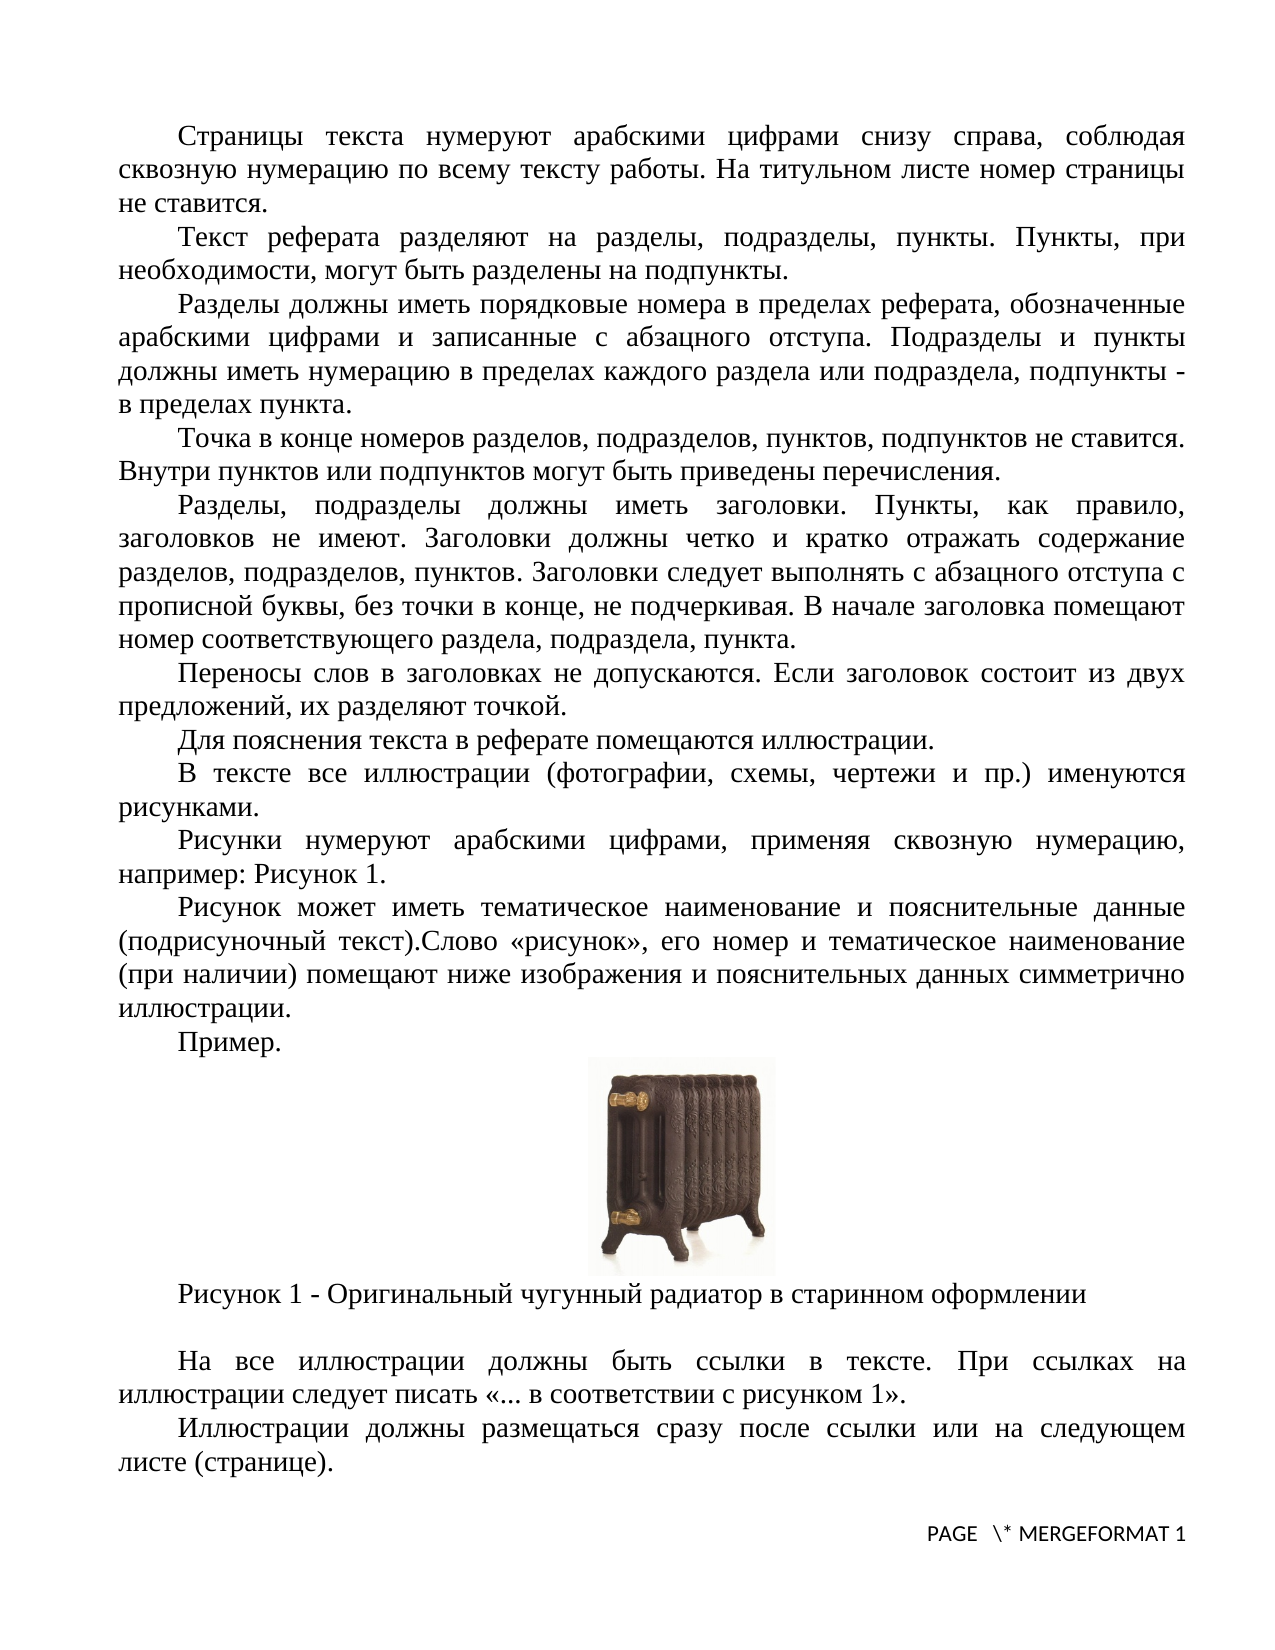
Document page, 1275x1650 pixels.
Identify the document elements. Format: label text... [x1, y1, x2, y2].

text Переносы слов в заголовках не допускаются. Если заголовок состоит из двух предложений, их разделяют точкой. [118, 655, 1186, 722]
text Иллюстрации должны размещаться сразу после ссылки или на следующем листе (странице). [118, 1410, 1186, 1477]
text Страницы текста нумеруют арабскими цифрами снизу справа, соблюдая сквозную нумерацию по всему тексту работы. На титульном листе номер страницы не ставится. [118, 118, 1186, 219]
text Разделы должны иметь порядковые номера в пределах реферата, обозначенные арабскими цифрами и записанные с абзацного отступа. Подразделы и пункты должны иметь нумерацию в пределах каждого раздела или подраздела, подпункты - в пределах пункта. [118, 286, 1186, 420]
text Рисунок 1 - Оригинальный чугунный радиатор в старинном оформлении [118, 1276, 1186, 1309]
text Рисунки нумеруют арабскими цифрами, применяя сквозную нумерацию, например: Рисунок 1. [118, 822, 1186, 889]
text Для пояснения текста в реферате помещаются иллюстрации. [118, 722, 1186, 755]
text Пример. [118, 1024, 1186, 1057]
text На все иллюстрации должны быть ссылки в тексте. При ссылках на иллюстрации следует писать «... в соответствии с рисунком 1». [118, 1343, 1186, 1410]
picture [588, 1057, 776, 1276]
text Рисунок может иметь тематическое наименование и пояснительные данные (подрисуночный текст).Слово «рисунок», его номер и тематическое наименование (при наличии) помещают ниже изображения и пояснительных данных симметрично иллюстрации. [118, 889, 1186, 1024]
text Разделы, подразделы должны иметь заголовки. Пункты, как правило, заголовков не имеют. Заголовки должны четко и кратко отражать содержание разделов, подразделов, пунктов. Заголовки следует выполнять с абзацного отступа с прописной буквы, без точки в конце, не подчеркивая. В начале заголовка помещают номер соответствующего раздела, подраздела, пункта. [118, 487, 1186, 655]
text Точка в конце номеров разделов, подразделов, пунктов, подпунктов не ставится. Внутри пунктов или подпунктов могут быть приведены перечисления. [118, 420, 1186, 487]
text Текст реферата разделяют на разделы, подразделы, пункты. Пункты, при необходимости, могут быть разделены на подпункты. [118, 219, 1186, 286]
text В тексте все иллюстрации (фотографии, схемы, чертежи и пр.) именуются рисунками. [118, 755, 1186, 822]
